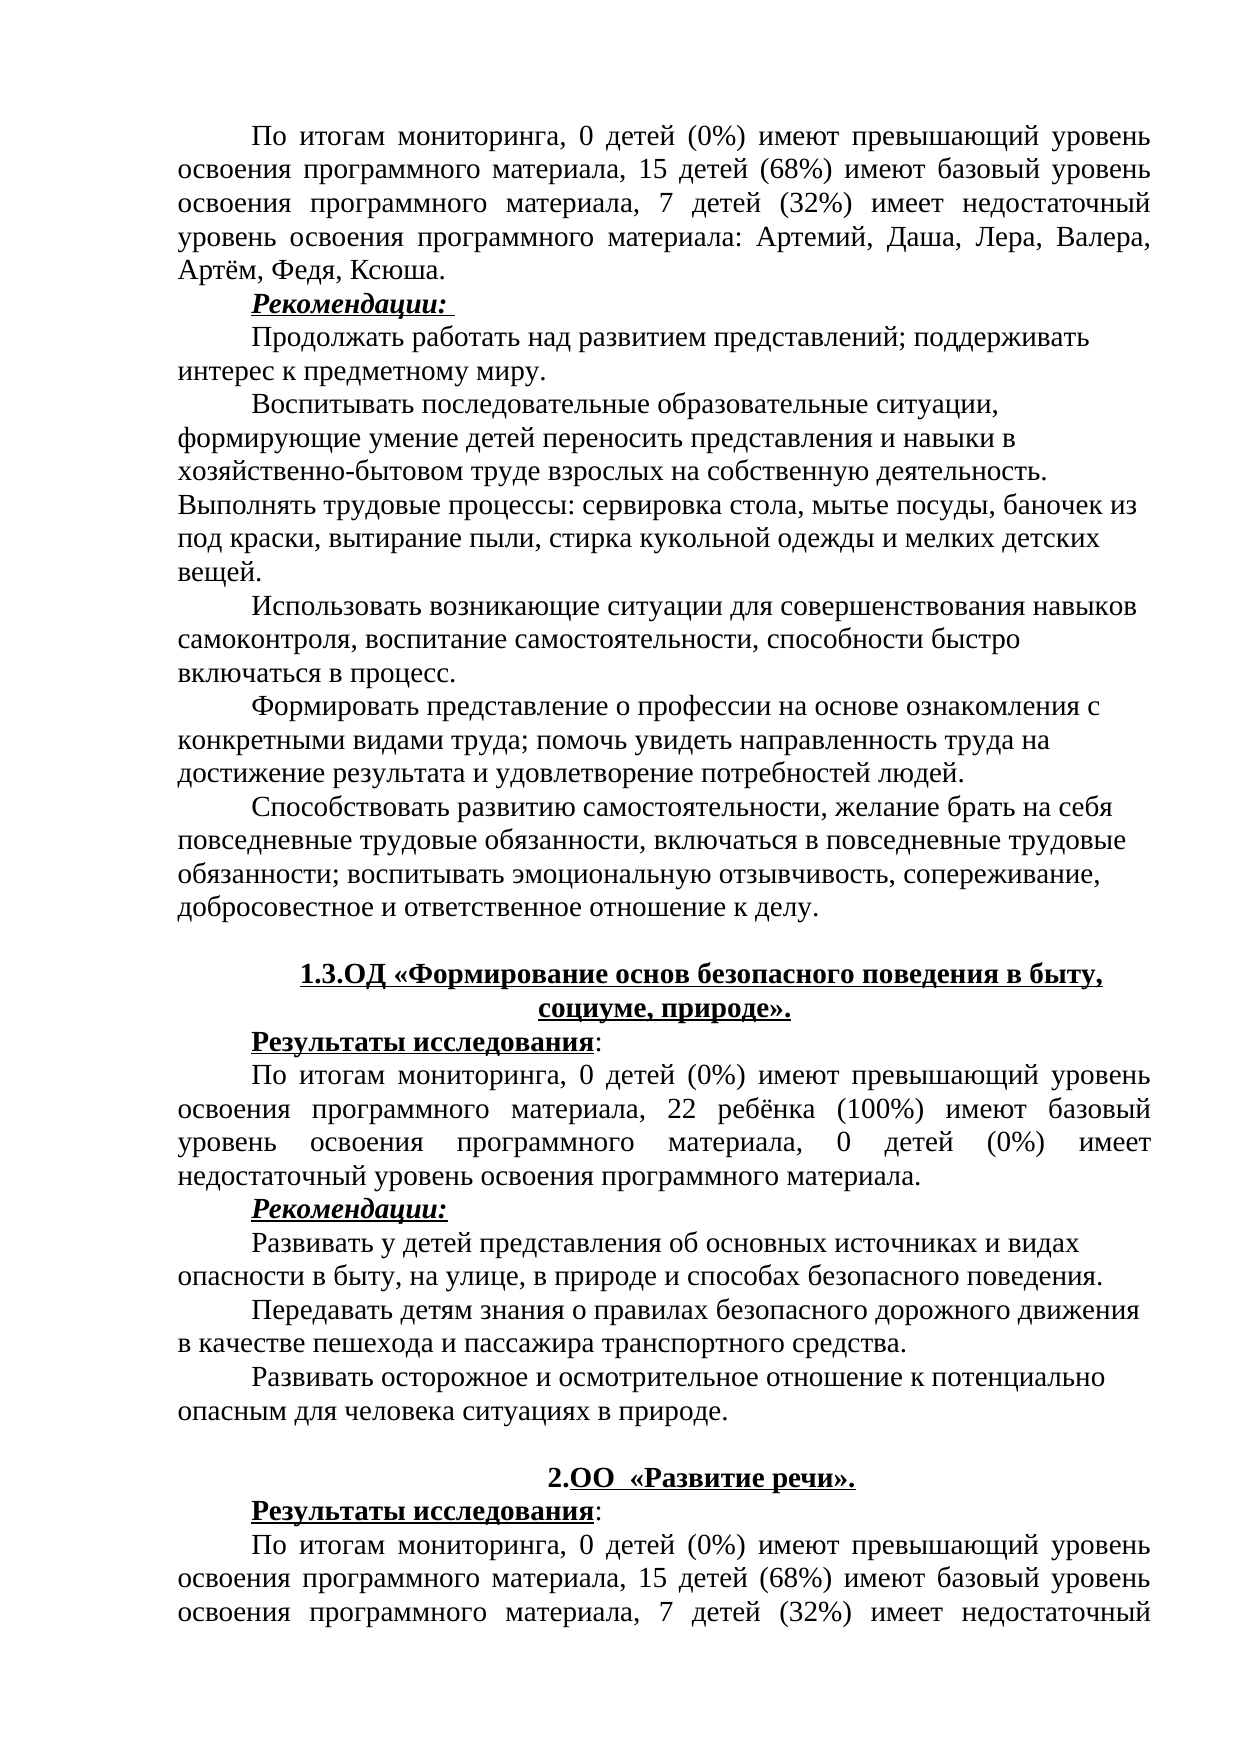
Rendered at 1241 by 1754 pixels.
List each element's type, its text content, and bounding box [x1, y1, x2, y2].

text Воспитывать последовательные образовательные ситуации, формирующие умение детей переносить представления и навыки в хозяйственно-бытовом труде взрослых на собственную деятельность. Выполнять трудовые процессы: сервировка стола, мытье посуды, баночек из под краски, вытирание пыли, стирка кукольной одежды и мелких детских вещей. [177, 386, 1152, 588]
text Формировать представление о профессии на основе ознакомления с конкретными видами труда; помочь увидеть направленность труда на достижение результата и удовлетворение потребностей людей. [177, 688, 1152, 789]
text Результаты исследования: [177, 1024, 1152, 1057]
list 2.ОО «Развитие речи». [177, 1460, 1152, 1493]
text Развивать у детей представления об основных источниках и видах опасности в быту, на улице, в природе и способах безопасного поведения. [177, 1225, 1152, 1292]
text Использовать возникающие ситуации для совершенствования навыков самоконтроля, воспитание самостоятельности, способности быстро включаться в процесс. [177, 588, 1152, 688]
text Развивать осторожное и осмотрительное отношение к потенциально опасным для человека ситуациях в природе. [177, 1359, 1152, 1426]
text 1.3.ОД «Формирование основ безопасного поведения в быту, социуме, природе». [177, 957, 1152, 1024]
text Передавать детям знания о правилах безопасного дорожного движения в качестве пешехода и пассажира транспортного средства. [177, 1292, 1152, 1359]
text Результаты исследования: [177, 1493, 1152, 1527]
text Способствовать развитию самостоятельности, желание брать на себя повседневные трудовые обязанности, включаться в повседневные трудовые обязанности; воспитывать эмоциональную отзывчивость, сопереживание, добросовестное и ответственное отношение к делу. [177, 789, 1152, 923]
list По итогам мониторинга, 0 детей (0%) имеют превышающий уровень освоения программного материала, 15 детей (68%) имеют базовый уровень освоения программного материала, 7 детей (32%) имеет недостаточный уровень освоения программного материала: Артемий, Даша, Лера, Валера, Артём, Федя, Ксюша. [177, 118, 1152, 286]
text По итогам мониторинга, 0 детей (0%) имеют превышающий уровень освоения программного материала, 22 ребёнка (100%) имеют базовый уровень освоения программного материала, 0 детей (0%) имеет недостаточный уровень освоения программного материала. [177, 1057, 1152, 1191]
text Продолжать работать над развитием представлений; поддерживать интерес к предметному миру. [177, 319, 1152, 386]
text Рекомендации: [177, 1191, 1152, 1225]
text Рекомендации: [177, 286, 1152, 319]
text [177, 1527, 1152, 1627]
